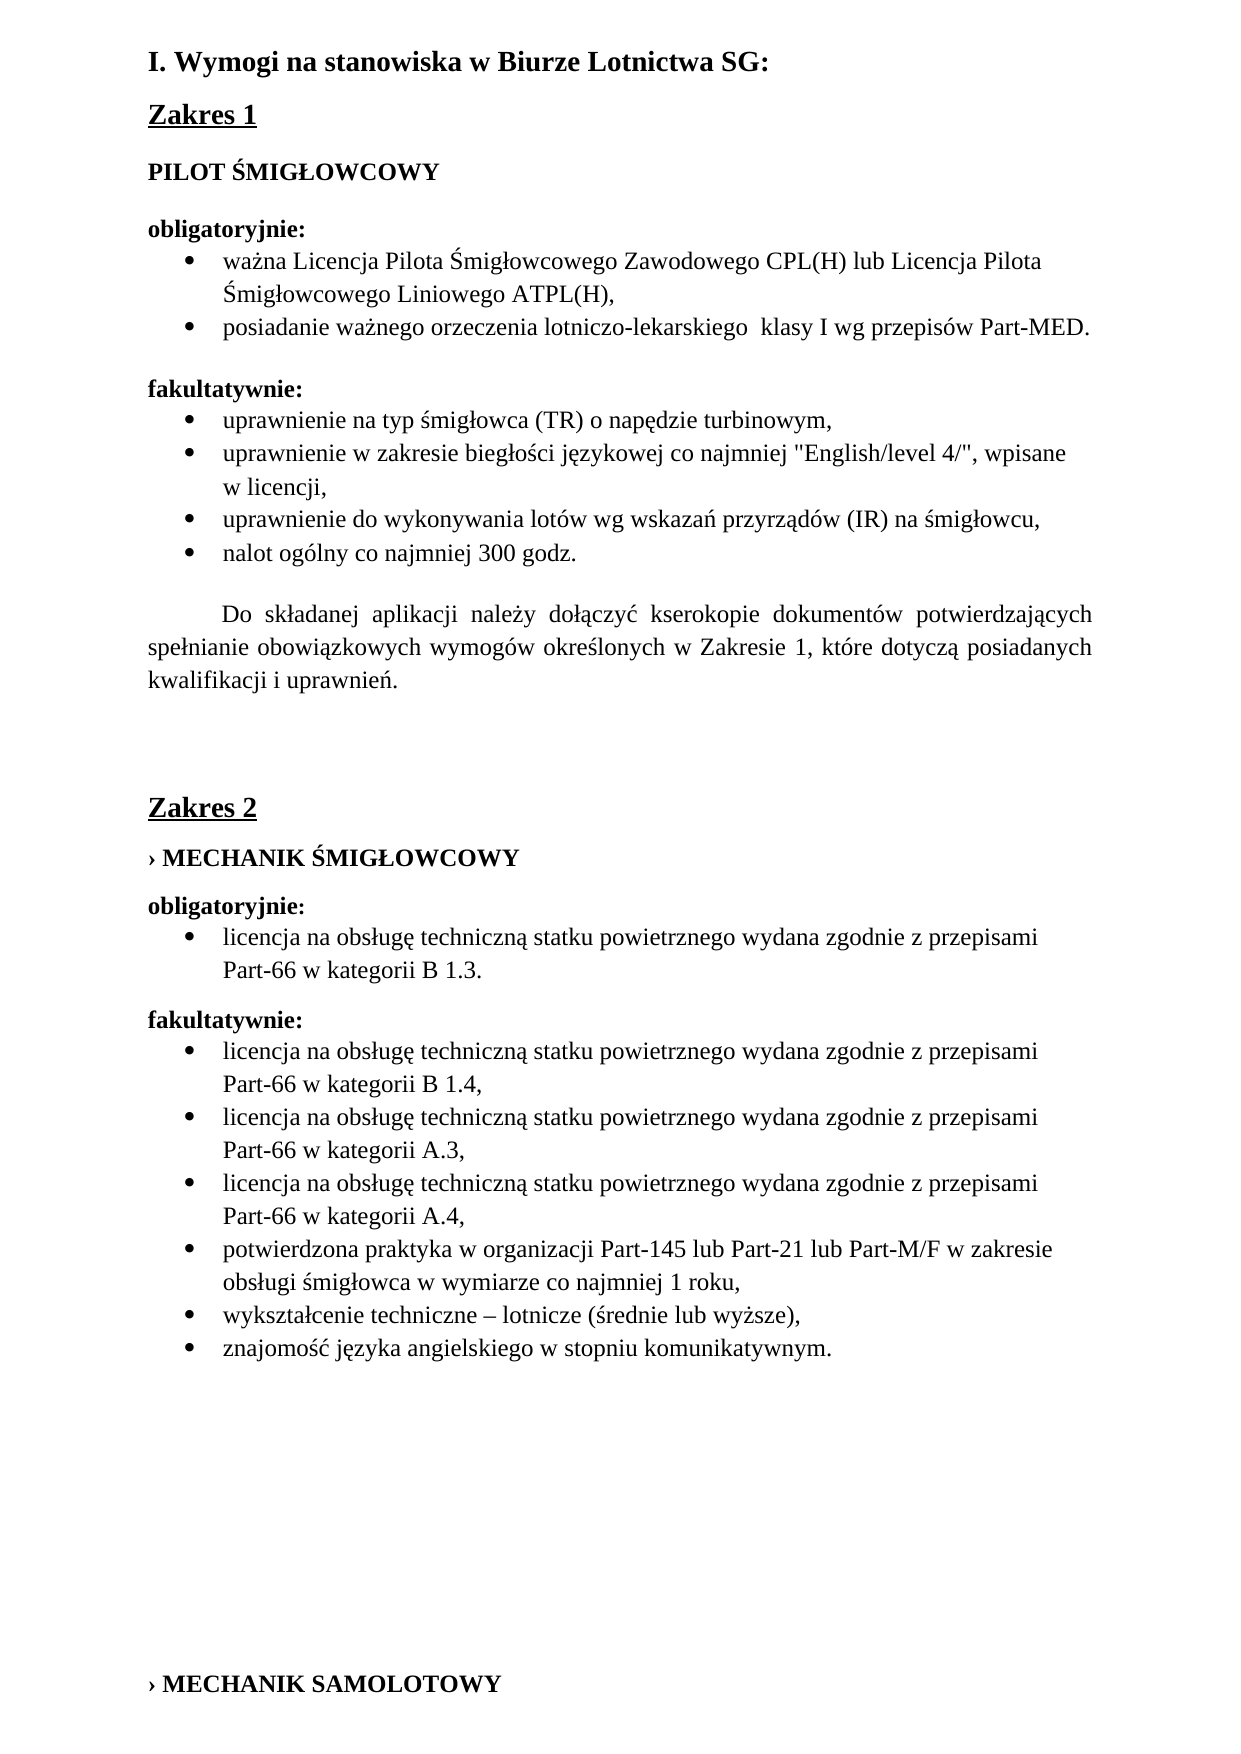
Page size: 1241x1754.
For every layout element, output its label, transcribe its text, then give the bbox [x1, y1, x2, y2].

text PILOT ŚMIGŁOWCOWY [148, 157, 1093, 186]
text fakultatywnie: [148, 374, 1093, 403]
text obligatoryjnie: [148, 891, 1093, 920]
text Do składanej aplikacji należy dołączyć kserokopie dokumentów potwierdzających spełnianie obowiązkowych wymogów określonych w Zakresie 1, które dotyczą posiadanych kwalifikacji i uprawnień. [148, 599, 1093, 694]
list wykształcenie techniczne – lotnicze (średnie lub wyższe), [185, 1300, 1093, 1329]
list licencja na obsługę techniczną statku powietrznego wydana zgodnie z przepisami Part-66 w kategorii A.4, [185, 1168, 1093, 1229]
text Zakres 2 [148, 790, 1093, 824]
text › MECHANIK SAMOLOTOWY [148, 1669, 1093, 1698]
list licencja na obsługę techniczną statku powietrznego wydana zgodnie z przepisami Part-66 w kategorii B 1.4, [185, 1036, 1093, 1097]
text I. Wymogi na stanowiska w Biurze Lotnictwa SG: [148, 44, 1093, 78]
list uprawnienie do wykonywania lotów wg wskazań przyrządów (IR) na śmigłowcu, [185, 504, 1093, 533]
list uprawnienie w zakresie biegłości językowej co najmniej "English/level 4/", wpisane w licencji, [185, 438, 1093, 500]
list nalot ogólny co najmniej 300 godz. [185, 538, 1093, 566]
list uprawnienie na typ śmigłowca (TR) o napędzie turbinowym, [185, 406, 1093, 434]
list licencja na obsługę techniczną statku powietrznego wydana zgodnie z przepisami Part-66 w kategorii B 1.3. [185, 922, 1093, 984]
list potwierdzona praktyka w organizacji Part-145 lub Part-21 lub Part-M/F w zakresie obsługi śmigłowca w wymiarze co najmniej 1 roku, [185, 1234, 1093, 1296]
list ważna Licencja Pilota Śmigłowcowego Zawodowego CPL(H) lub Licencja Pilota Śmigłowcowego Liniowego ATPL(H), [185, 246, 1093, 308]
text › MECHANIK ŚMIGŁOWCOWY [148, 843, 1093, 872]
list posiadanie ważnego orzeczenia lotniczo-lekarskiego klasy I wg przepisów Part-MED. [185, 312, 1093, 341]
text Zakres 1 [148, 97, 1093, 131]
text obligatoryjnie: [148, 214, 1093, 243]
list licencja na obsługę techniczną statku powietrznego wydana zgodnie z przepisami Part-66 w kategorii A.3, [185, 1102, 1093, 1163]
list znajomość języka angielskiego w stopniu komunikatywnym. [185, 1333, 1093, 1362]
text fakultatywnie: [148, 1005, 1093, 1033]
